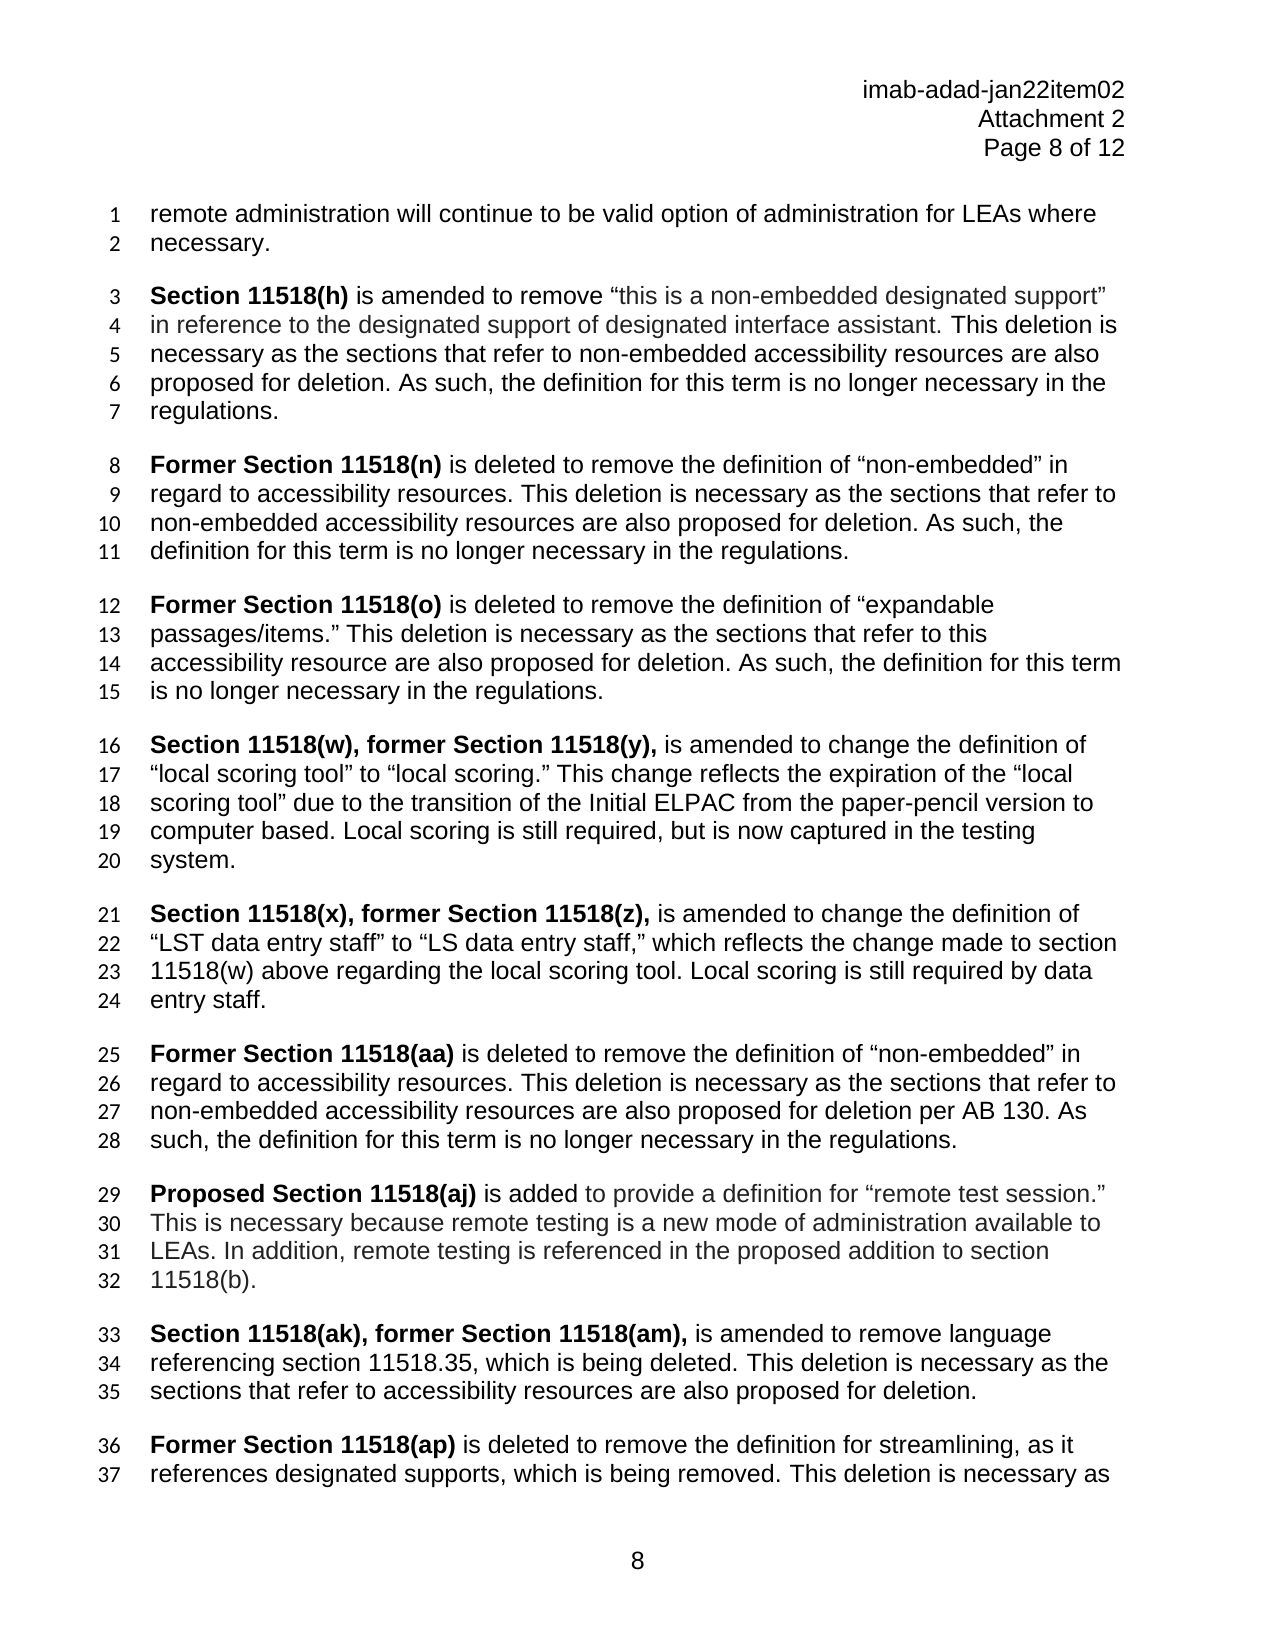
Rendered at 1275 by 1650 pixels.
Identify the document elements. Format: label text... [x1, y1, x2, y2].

text Section 11518(x), former Section 11518(z), is amended to change the definition of “LST data entry staff” to “LS data entry staff,” which reflects the change made to section 11518(w) above regarding the local scoring tool. Local scoring is still required by data entry staff. [150, 899, 1125, 1014]
text Former Section 11518(n) is deleted to remove the definition of “non-embedded” in regard to accessibility resources. This deletion is necessary as the sections that refer to non-embedded accessibility resources are also proposed for deletion. As such, the definition for this term is no longer necessary in the regulations. [150, 450, 1125, 565]
text Section 11518(ak), former Section 11518(am), is amended to remove language referencing section 11518.35, which is being deleted. This deletion is necessary as the sections that refer to accessibility resources are also proposed for deletion. [150, 1319, 1125, 1405]
text Former Section 11518(o) is deleted to remove the definition of “expandable passages/items.” This deletion is necessary as the sections that refer to this accessibility resource are also proposed for deletion. As such, the definition for this term is no longer necessary in the regulations. [150, 590, 1125, 705]
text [150, 199, 1125, 256]
text Former Section 11518(aa) is deleted to remove the definition of “non-embedded” in regard to accessibility resources. This deletion is necessary as the sections that refer to non-embedded accessibility resources are also proposed for deletion per AB 130. As such, the definition for this term is no longer necessary in the regulations. [150, 1039, 1125, 1154]
text Section 11518(h) is amended to remove “this is a non-embedded designated support” in reference to the designated support of designated interface assistant. This deletion is necessary as the sections that refer to non-embedded accessibility resources are also proposed for deletion. As such, the definition for this term is no longer necessary in the regulations. [150, 281, 1125, 425]
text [150, 1430, 1125, 1487]
text Proposed Section 11518(aj) is added to provide a definition for “remote test session.” This is necessary because remote testing is a new mode of administration available to LEAs. In addition, remote testing is referenced in the proposed addition to section 11518(b). [150, 1179, 1125, 1294]
text Section 11518(w), former Section 11518(y), is amended to change the definition of “local scoring tool” to “local scoring.” This change reflects the expiration of the “local scoring tool” due to the transition of the Initial ELPAC from the paper-pencil version to computer based. Local scoring is still required, but is now captured in the testing system. [150, 730, 1125, 874]
